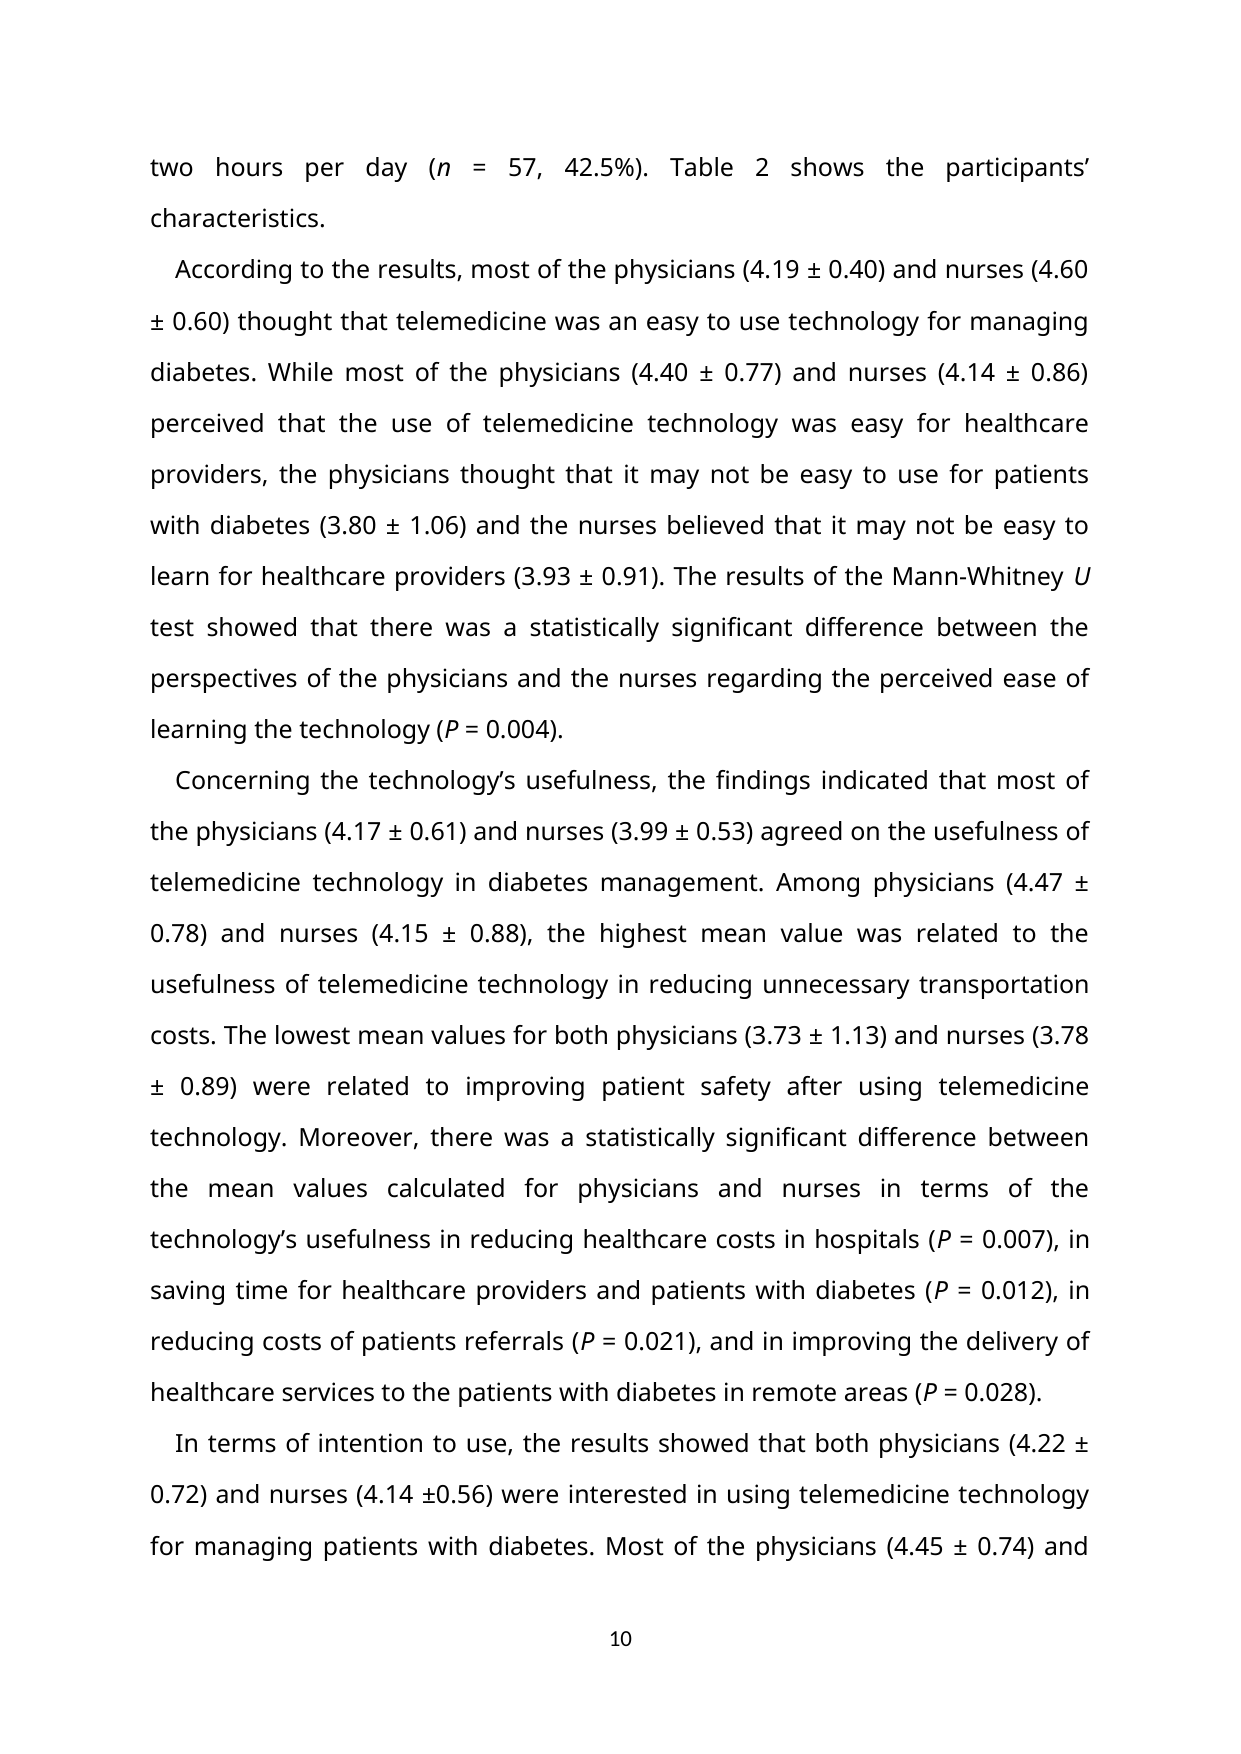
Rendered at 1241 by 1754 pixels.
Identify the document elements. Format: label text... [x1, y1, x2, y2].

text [150, 150, 1090, 235]
text According to the results, most of the physicians (4.19 ± 0.40) and nurses (4.60 ± 0.60) thought that telemedicine was an easy to use technology for managing diabetes. While most of the physicians (4.40 ± 0.77) and nurses (4.14 ± 0.86) perceived that the use of telemedicine technology was easy for healthcare providers, the physicians thought that it may not be easy to use for patients with diabetes (3.80 ± 1.06) and the nurses believed that it may not be easy to learn for healthcare providers (3.93 ± 0.91). The results of the Mann-Whitney U test showed that there was a statistically significant difference between the perspectives of the physicians and the nurses regarding the perceived ease of learning the technology (P = 0.004). [150, 252, 1090, 746]
text Concerning the technology’s usefulness, the findings indicated that most of the physicians (4.17 ± 0.61) and nurses (3.99 ± 0.53) agreed on the usefulness of telemedicine technology in diabetes management. Among physicians (4.47 ± 0.78) and nurses (4.15 ± 0.88), the highest mean value was related to the usefulness of telemedicine technology in reducing unnecessary transportation costs. The lowest mean values for both physicians (3.73 ± 1.13) and nurses (3.78 ± 0.89) were related to improving patient safety after using telemedicine technology. Moreover, there was a statistically significant difference between the mean values calculated for physicians and nurses in terms of the technology’s usefulness in reducing healthcare costs in hospitals (P = 0.007), in saving time for healthcare providers and patients with diabetes (P = 0.012), in reducing costs of patients referrals (P = 0.021), and in improving the delivery of healthcare services to the patients with diabetes in remote areas (P = 0.028). [150, 762, 1090, 1409]
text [150, 1426, 1090, 1562]
